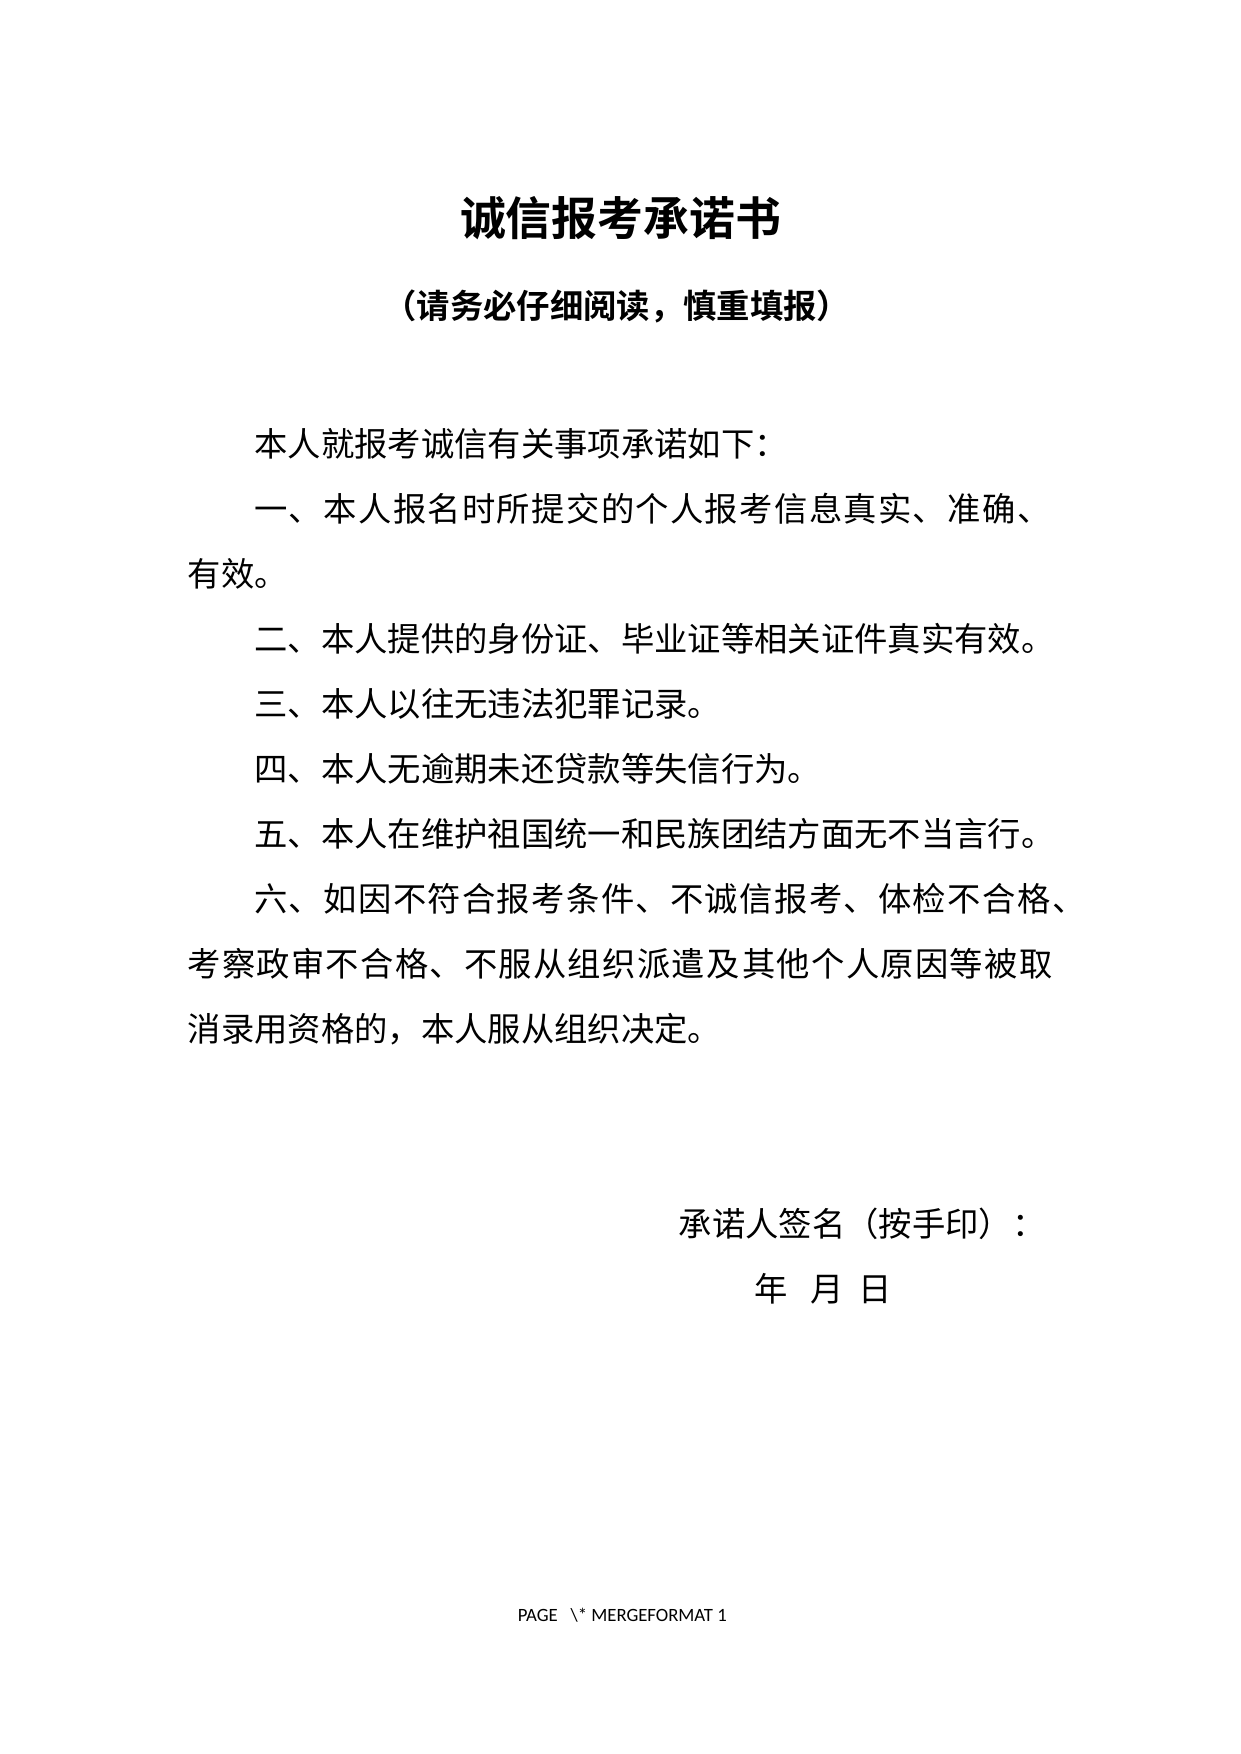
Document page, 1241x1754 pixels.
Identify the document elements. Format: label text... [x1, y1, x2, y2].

text 六、如因不符合报考条件、不诚信报考、体检不合格、考察政审不合格、不服从组织派遣及其他个人原因等被取消录用资格的，本人服从组织决定。 [187, 864, 1053, 1059]
text 三、本人以往无违法犯罪记录。 [187, 669, 1053, 734]
text （请务必仔细阅读，慎重填报） [187, 272, 1053, 337]
text 一、本人报名时所提交的个人报考信息真实、准确、有效。 [187, 474, 1053, 604]
text 五、本人在维护祖国统一和民族团结方面无不当言行。 [187, 799, 1053, 864]
text 本人就报考诚信有关事项承诺如下： [187, 409, 1053, 474]
text 诚信报考承诺书 [187, 166, 1053, 264]
text 二、本人提供的身份证、毕业证等相关证件真实有效。 [187, 604, 1053, 669]
text 承诺人签名（按手印）： [187, 1189, 1053, 1254]
text 四、本人无逾期未还贷款等失信行为。 [187, 734, 1053, 799]
text 年 月 日 [187, 1254, 990, 1319]
